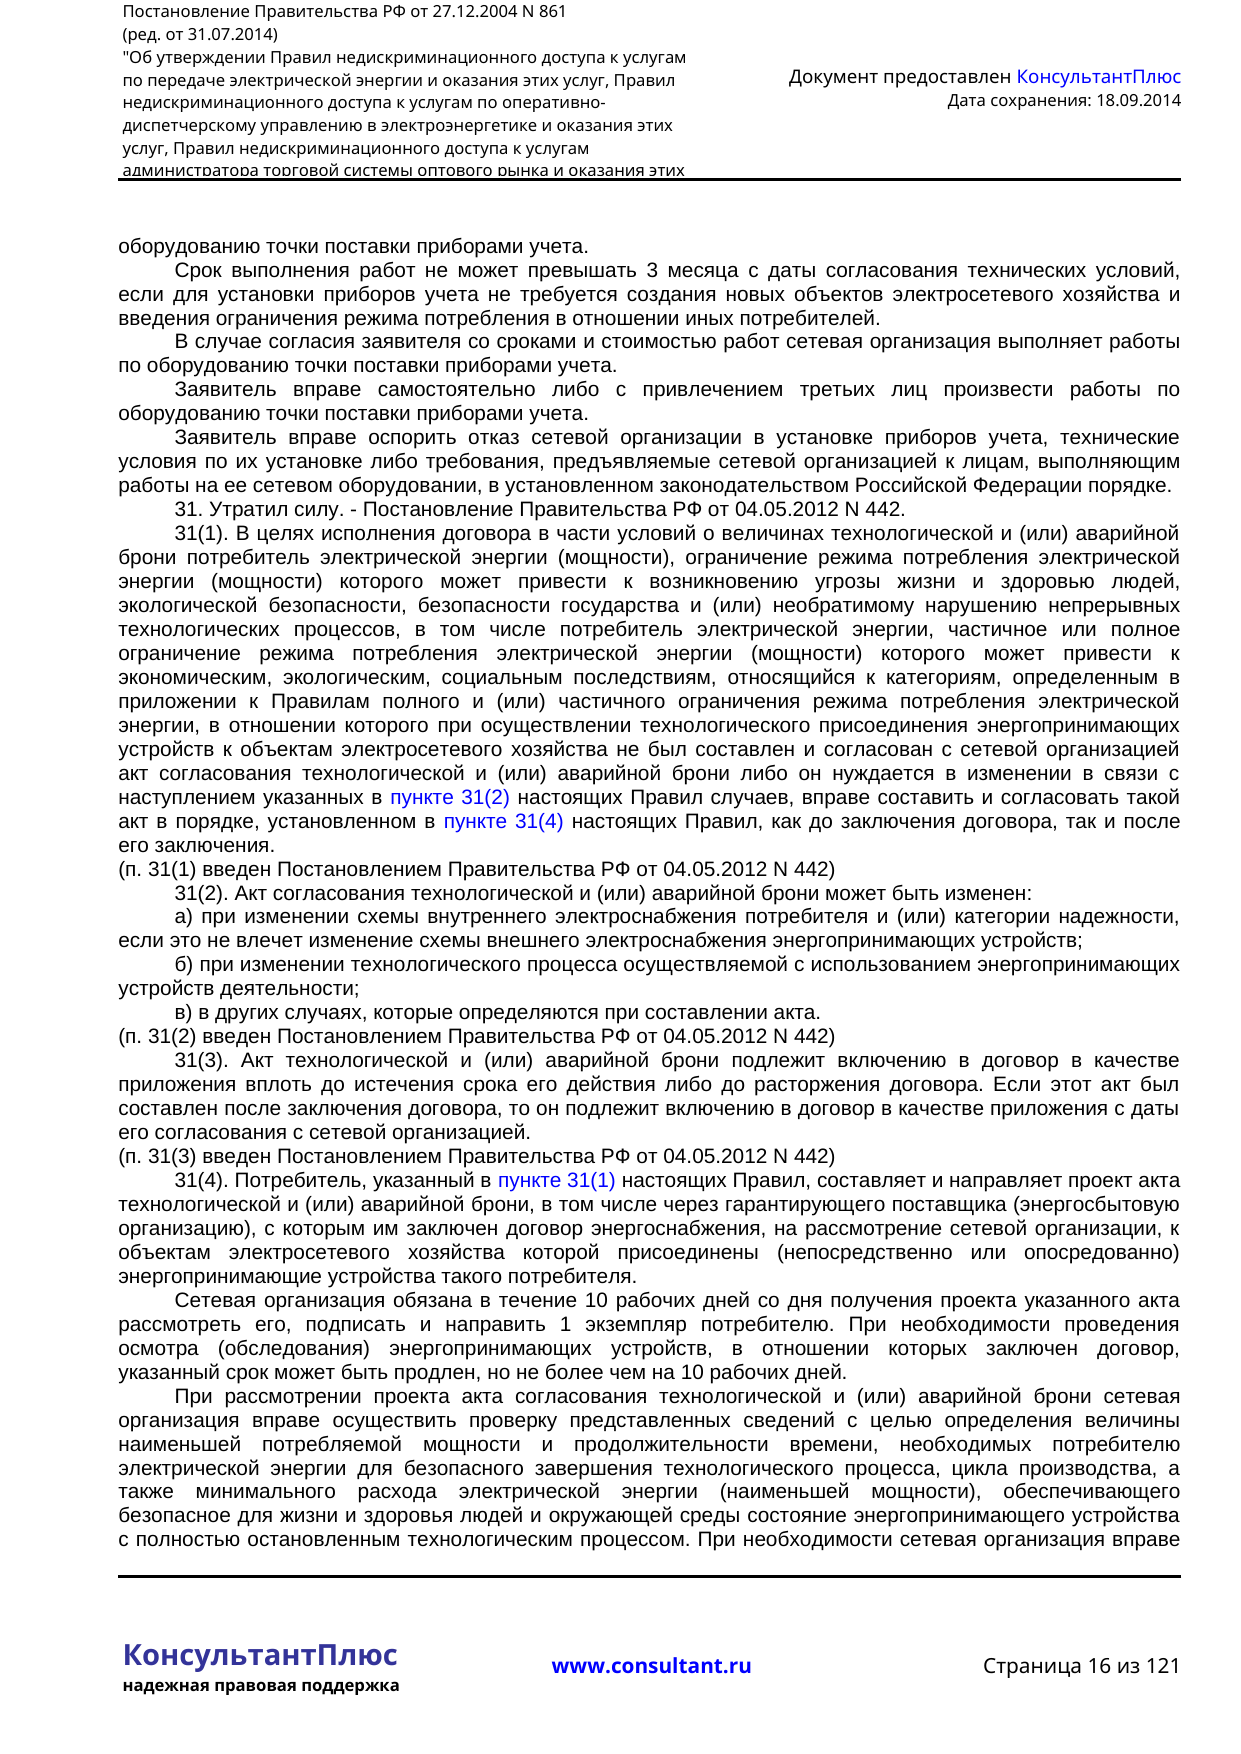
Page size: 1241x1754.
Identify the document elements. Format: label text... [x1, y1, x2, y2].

text 31(4). Потребитель, указанный в пункте 31(1) настоящих Правил, составляет и направляет проект акта технологической и (или) аварийной брони, в том числе через гарантирующего поставщика (энергосбытовую организацию), с которым им заключен договор энергоснабжения, на рассмотрение сетевой организации, к объектам электросетевого хозяйства которой присоединены (непосредственно или опосредованно) энергопринимающие устройства такого потребителя. [118, 1168, 1181, 1288]
text а) при изменении схемы внутреннего электроснабжения потребителя и (или) категории надежности, если это не влечет изменение схемы внешнего электроснабжения энергопринимающих устройств; [118, 904, 1181, 952]
text (п. 31(1) введен Постановлением Правительства РФ от 04.05.2012 N 442) [118, 856, 1181, 880]
text Заявитель вправе оспорить отказ сетевой организации в установке приборов учета, технические условия по их установке либо требования, предъявляемые сетевой организацией к лицам, выполняющим работы на ее сетевом оборудовании, в установленном законодательством Российской Федерации порядке. [118, 425, 1181, 497]
text Заявитель вправе самостоятельно либо с привлечением третьих лиц произвести работы по оборудованию точки поставки приборами учета. [118, 377, 1181, 425]
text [118, 233, 1181, 257]
text 31(2). Акт согласования технологической и (или) аварийной брони может быть изменен: [118, 880, 1181, 904]
text в) в других случаях, которые определяются при составлении акта. [118, 1000, 1181, 1024]
text 31(3). Акт технологической и (или) аварийной брони подлежит включению в договор в качестве приложения вплоть до истечения срока его действия либо до расторжения договора. Если этот акт был составлен после заключения договора, то он подлежит включению в договор в качестве приложения с даты его согласования с сетевой организацией. [118, 1048, 1181, 1144]
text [118, 1383, 1181, 1551]
text б) при изменении технологического процесса осуществляемой с использованием энергопринимающих устройств деятельности; [118, 952, 1181, 1000]
text (п. 31(3) введен Постановлением Правительства РФ от 04.05.2012 N 442) [118, 1144, 1181, 1168]
text Срок выполнения работ не может превышать 3 месяца с даты согласования технических условий, если для установки приборов учета не требуется создания новых объектов электросетевого хозяйства и введения ограничения режима потребления в отношении иных потребителей. [118, 257, 1181, 329]
text 31(1). В целях исполнения договора в части условий о величинах технологической и (или) аварийной брони потребитель электрической энергии (мощности), ограничение режима потребления электрической энергии (мощности) которого может привести к возникновению угрозы жизни и здоровью людей, экологической безопасности, безопасности государства и (или) необратимому нарушению непрерывных технологических процессов, в том числе потребитель электрической энергии, частичное или полное ограничение режима потребления электрической энергии (мощности) которого может привести к экономическим, экологическим, социальным последствиям, относящийся к категориям, определенным в приложении к Правилам полного и (или) частичного ограничения режима потребления электрической энергии, в отношении которого при осуществлении технологического присоединения энергопринимающих устройств к объектам электросетевого хозяйства не был составлен и согласован с сетевой организацией акт согласования технологической и (или) аварийной брони либо он нуждается в изменении в связи с наступлением указанных в пункте 31(2) настоящих Правил случаев, вправе составить и согласовать такой акт в порядке, установленном в пункте 31(4) настоящих Правил, как до заключения договора, так и после его заключения. [118, 521, 1181, 856]
text (п. 31(2) введен Постановлением Правительства РФ от 04.05.2012 N 442) [118, 1024, 1181, 1048]
text 31. Утратил силу. - Постановление Правительства РФ от 04.05.2012 N 442. [118, 497, 1181, 521]
text Сетевая организация обязана в течение 10 рабочих дней со дня получения проекта указанного акта рассмотреть его, подписать и направить 1 экземпляр потребителю. При необходимости проведения осмотра (обследования) энергопринимающих устройств, в отношении которых заключен договор, указанный срок может быть продлен, но не более чем на 10 рабочих дней. [118, 1288, 1181, 1383]
text В случае согласия заявителя со сроками и стоимостью работ сетевая организация выполняет работы по оборудованию точки поставки приборами учета. [118, 329, 1181, 377]
